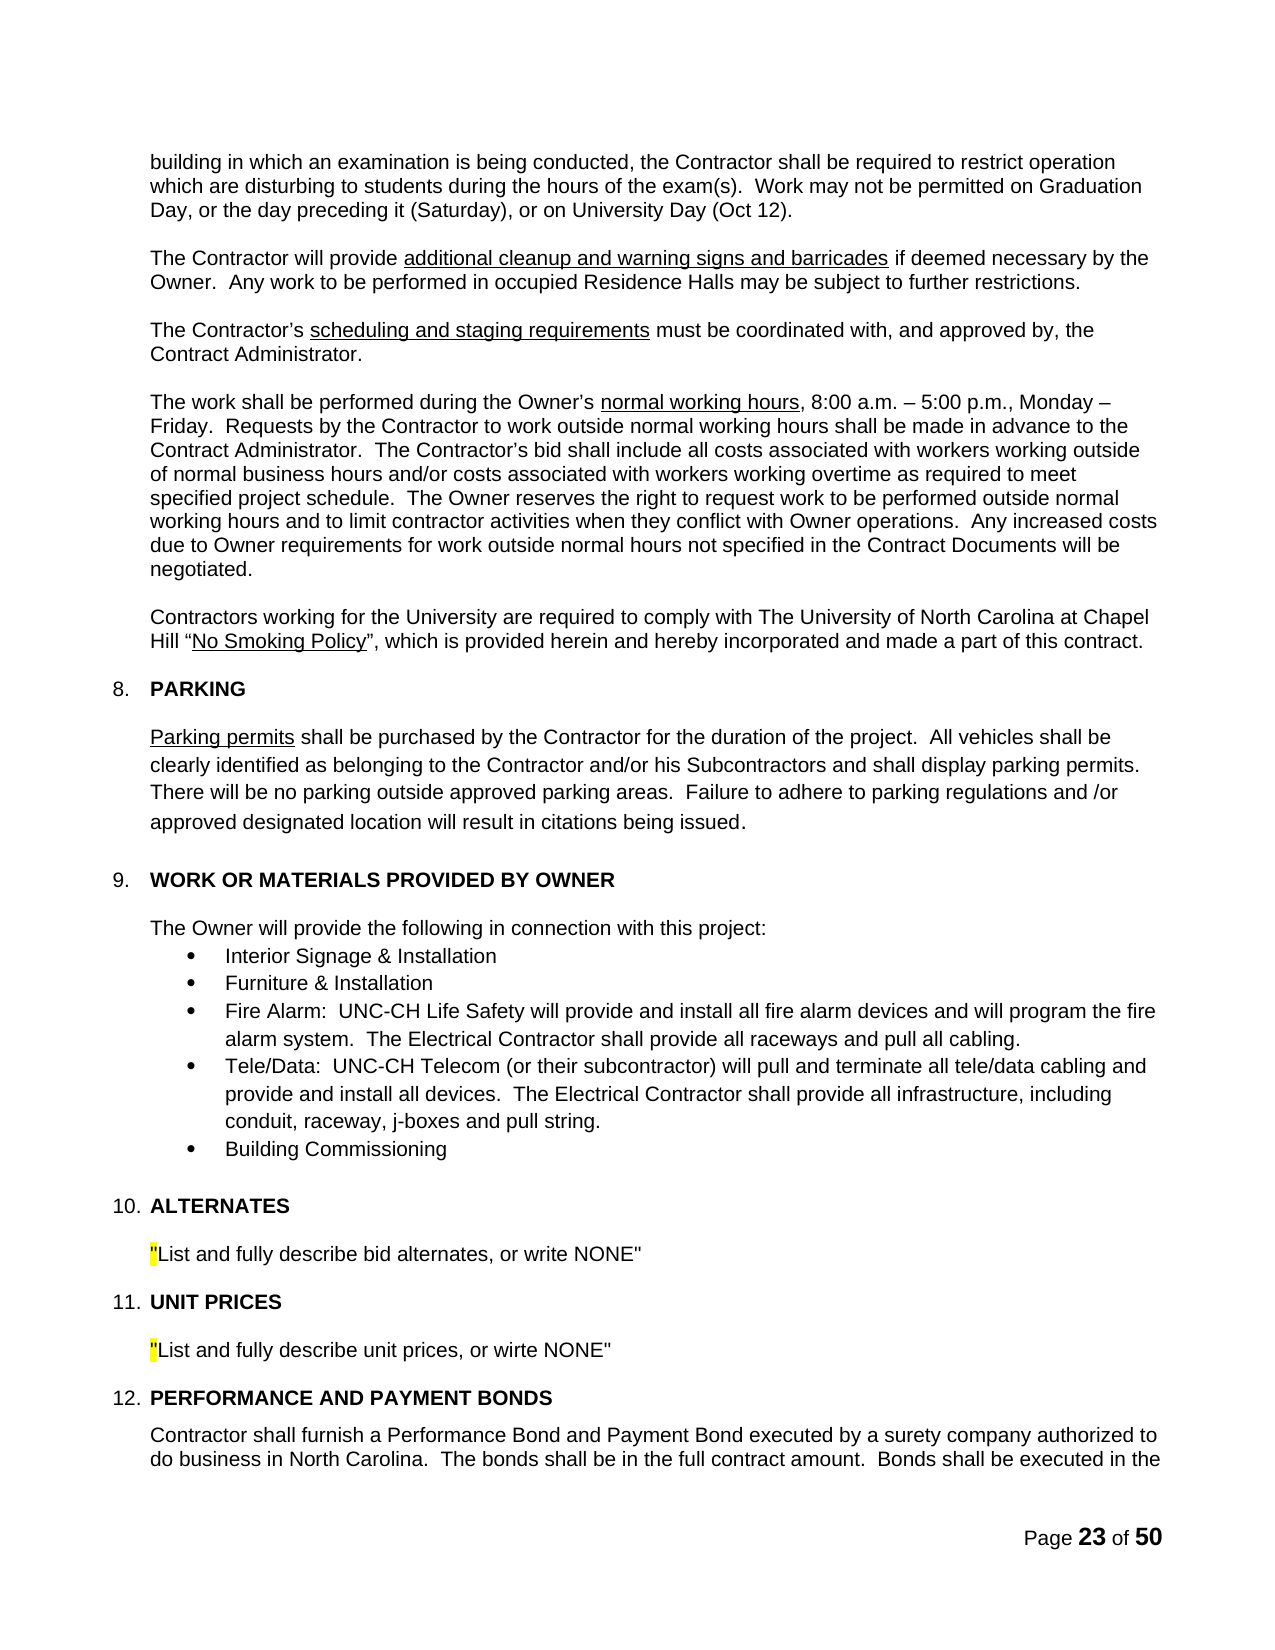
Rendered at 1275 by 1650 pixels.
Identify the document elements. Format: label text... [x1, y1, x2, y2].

list WORK OR MATERIALS PROVIDED BY OWNER [112, 868, 1162, 892]
list ALTERNATES [112, 1194, 1162, 1218]
text The work shall be performed during the Owner’s normal working hours, 8:00 a.m. – 5:00 p.m., Monday – Friday. Requests by the Contractor to work outside normal working hours shall be made in advance to the Contract Administrator. The Contractor’s bid shall include all costs associated with workers working outside of normal business hours and/or costs associated with workers working overtime as required to meet specified project schedule. The Owner reserves the right to request work to be performed outside normal working hours and to limit contractor activities when they conflict with Owner operations. Any increased costs due to Owner requirements for work outside normal hours not specified in the Contract Documents will be negotiated. [150, 389, 1162, 581]
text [150, 150, 1162, 222]
list UNIT PRICES [112, 1290, 1162, 1314]
list Tele/Data: UNC-CH Telecom (or their subcontractor) will pull and terminate all tele/data cabling and provide and install all devices. The Electrical Contractor shall provide all infrastructure, including conduit, raceway, j-boxes and pull string. [187, 1054, 1162, 1133]
list PARKING [112, 677, 1162, 701]
list Furniture & Installation [187, 971, 1162, 995]
text Parking permits shall be purchased by the Contractor for the duration of the project. All vehicles shall be clearly identified as belonging to the Contractor and/or his Subcontractors and shall display parking permits. There will be no parking outside approved parking areas. Failure to adhere to parking regulations and /or approved designated location will result in citations being issued. [150, 725, 1162, 834]
text The Contractor will provide additional cleanup and warning signs and barricades if deemed necessary by the Owner. Any work to be performed in occupied Residence Halls may be subject to further restrictions. [150, 246, 1162, 294]
text The Owner will provide the following in connection with this project: [150, 916, 1162, 940]
list Interior Signage & Installation [187, 944, 1162, 968]
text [150, 1422, 1162, 1470]
list Fire Alarm: UNC-CH Life Safety will provide and install all fire alarm devices and will program the fire alarm system. The Electrical Contractor shall provide all raceways and pull all cabling. [187, 999, 1162, 1050]
text Contractors working for the University are required to comply with The University of North Carolina at Chapel Hill “No Smoking Policy”, which is provided herein and hereby incorporated and made a part of this contract. [150, 605, 1162, 653]
text The Contractor’s scheduling and staging requirements must be coordinated with, and approved by, the Contract Administrator. [150, 318, 1162, 366]
list PERFORMANCE AND PAYMENT BONDS [112, 1386, 1162, 1410]
list Building Commissioning [187, 1137, 1162, 1161]
